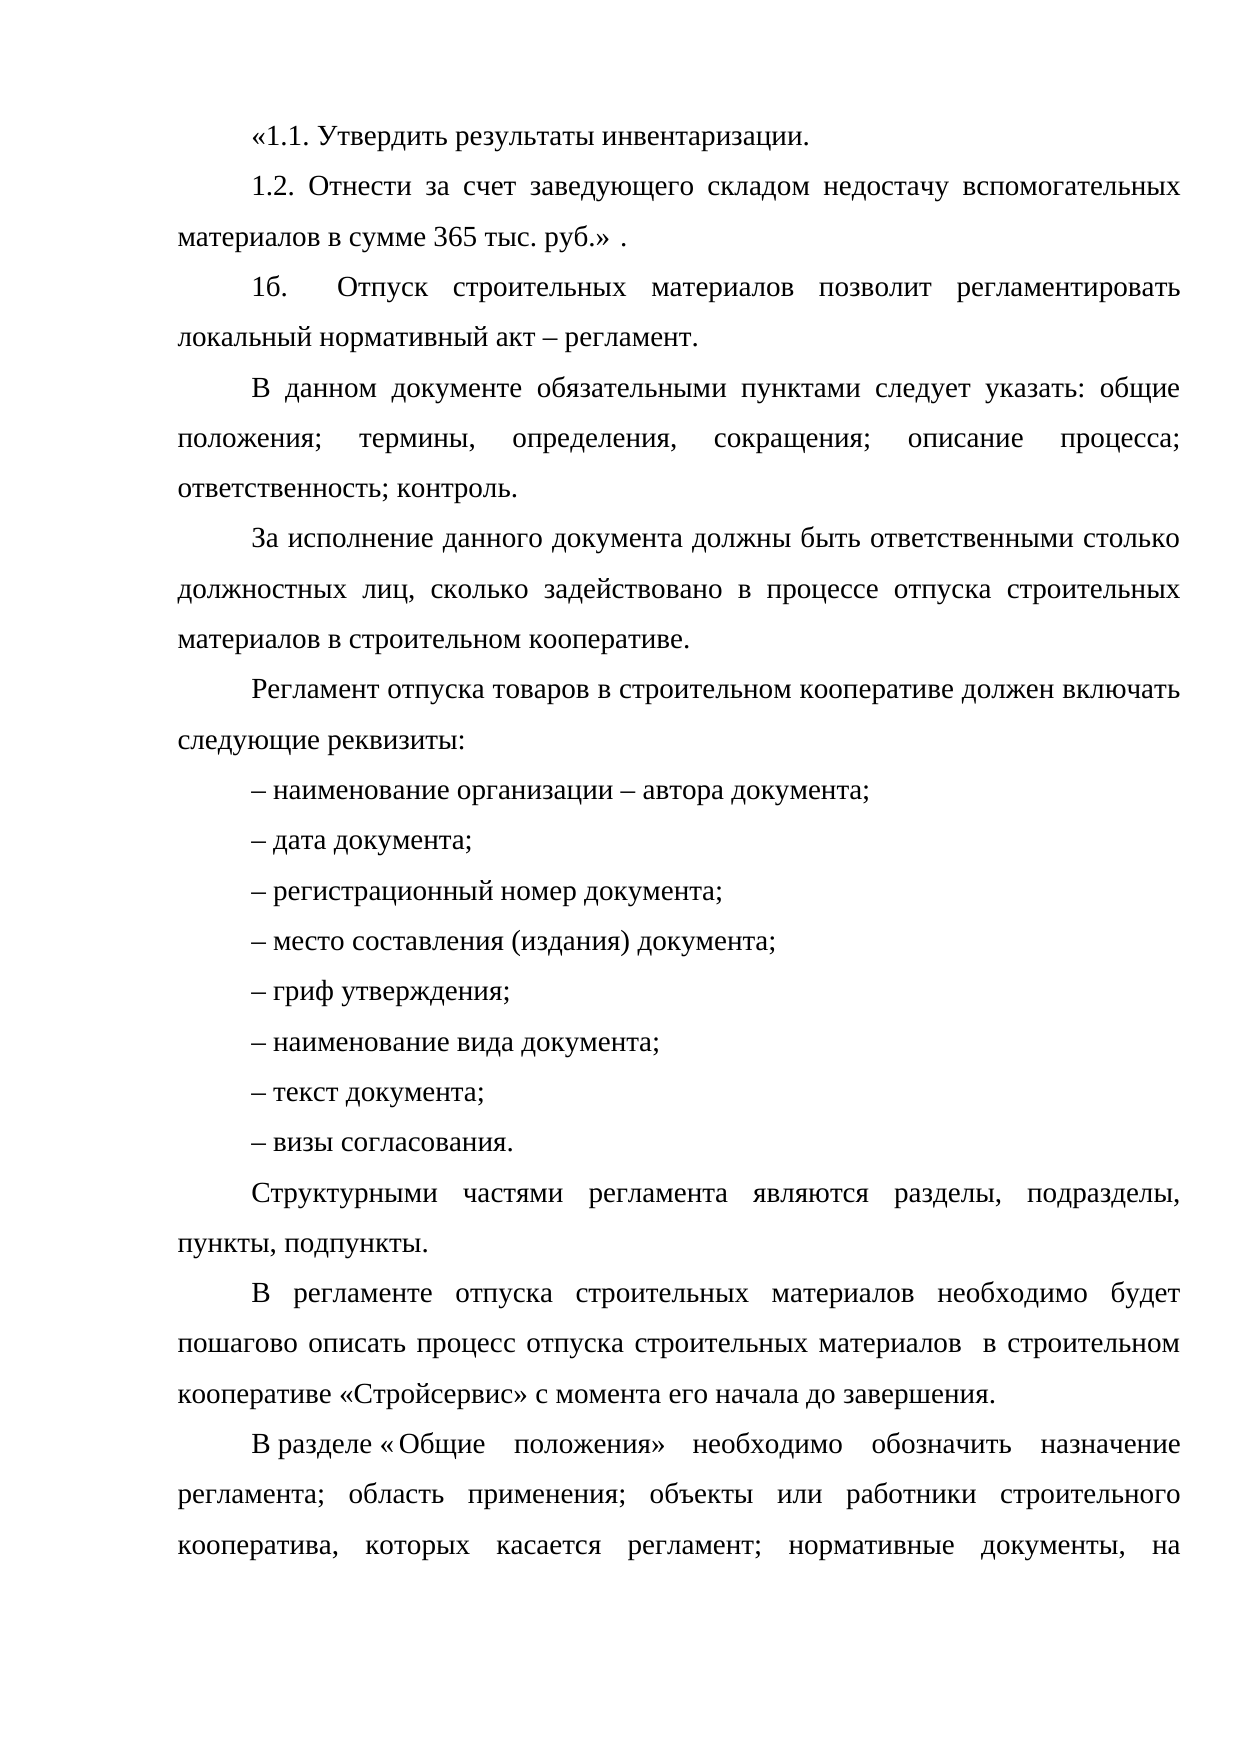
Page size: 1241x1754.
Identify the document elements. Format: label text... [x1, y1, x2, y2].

text – дата документа; [177, 822, 1181, 856]
text – текст документа; [177, 1074, 1181, 1108]
text 1б. Отпуск строительных материалов позволит регламентировать локальный нормативный акт – регламент. [177, 269, 1181, 353]
text – регистрационный номер документа; [177, 873, 1181, 906]
text В регламенте отпуска строительных материалов необходимо будет пошагово описать процесс отпуска строительных материалов в строительном кооперативе «Стройсервис» с момента его начала до завершения. [177, 1275, 1181, 1409]
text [177, 1426, 1181, 1560]
text 1.2. Отнести за счет заведующего складом недостачу вспомогательных материалов в сумме 365 тыс. руб.» . [177, 168, 1181, 252]
text «1.1. Утвердить результаты инвентаризации. [177, 118, 1181, 152]
text – наименование вида документа; [177, 1024, 1181, 1057]
text Регламент отпуска товаров в строительном кооперативе должен включать следующие реквизиты: [177, 672, 1181, 755]
text – место составления (издания) документа; [177, 923, 1181, 957]
text – наименование организации – автора документа; [177, 772, 1181, 806]
text Структурными частями регламента являются разделы, подразделы, пункты, подпункты. [177, 1175, 1181, 1258]
text За исполнение данного документа должны быть ответственными столько должностных лиц, сколько задействовано в процессе отпуска строительных материалов в строительном кооперативе. [177, 521, 1181, 655]
text – гриф утверждения; [177, 973, 1181, 1007]
text В данном документе обязательными пунктами следует указать: общие положения; термины, определения, сокращения; описание процесса; ответственность; контроль. [177, 370, 1181, 504]
text – визы согласования. [177, 1124, 1181, 1158]
